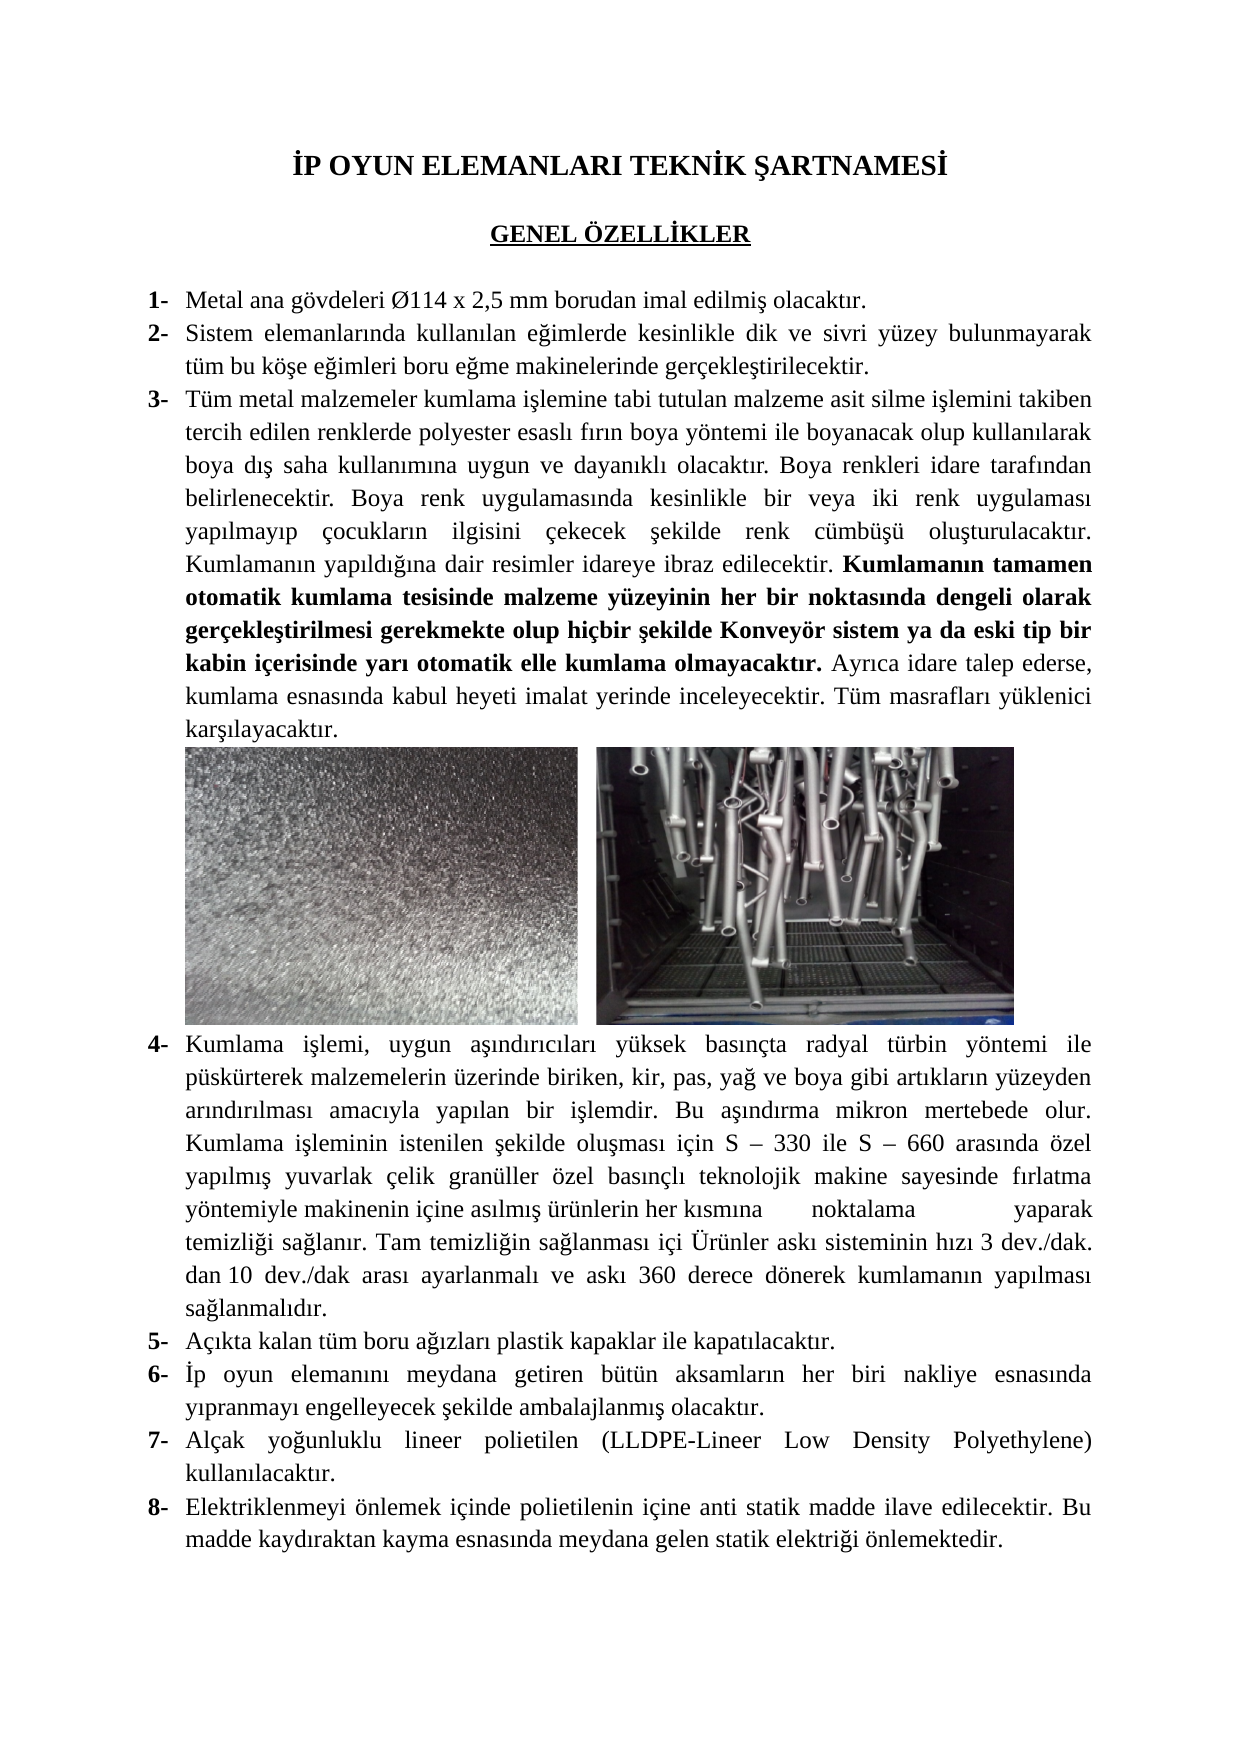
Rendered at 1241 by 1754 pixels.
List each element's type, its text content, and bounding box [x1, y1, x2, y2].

text GENEL ÖZELLİKLER [148, 219, 1093, 248]
list Alçak yoğunluklu lineer polietilen (LLDPE-Lineer Low Density Polyethylene) kullanılacaktır. [148, 1426, 1093, 1487]
text İP OYUN ELEMANLARI TEKNİK ŞARTNAMESİ [148, 148, 1093, 181]
list Elektriklenmeyi önlemek içinde polietilenin içine anti statik madde ilave edilecektir. Bu madde kaydıraktan kayma esnasında meydana gelen statik elektriği önlemektedir. [148, 1492, 1093, 1553]
list Açıkta kalan tüm boru ağızları plastik kapaklar ile kapatılacaktır. [148, 1326, 1093, 1355]
list Kumlama işlemi, uygun aşındırıcıları yüksek basınçta radyal türbin yöntemi ile püskürterek malzemelerin üzerinde biriken, kir, pas, yağ ve boya gibi artıkların yüzeyden arındırılması amacıyla yapılan bir işlemdir. Bu aşındırma mikron mertebede olur. Kumlama işleminin istenilen şekilde oluşması için S – 330 ile S – 660 arasında özel yapılmış yuvarlak çelik granüller özel basınçlı teknolojik makine sayesinde fırlatma yöntemiyle makinenin içine asılmış ürünlerin her kısmına noktalama yaparak temizliği sağlanır. Tam temizliğin sağlanması içi Ürünler askı sisteminin hızı 3 dev./dak. dan 10 dev./dak arası ayarlanmalı ve askı 360 derece dönerek kumlamanın yapılması sağlanmalıdır. [148, 1029, 1093, 1322]
picture [596, 747, 1014, 1025]
list Sistem elemanlarında kullanılan eğimlerde kesinlikle dik ve sivri yüzey bulunmayarak tüm bu köşe eğimleri boru eğme makinelerinde gerçekleştirilecektir. [148, 318, 1093, 380]
picture [185, 747, 578, 1025]
list Tüm metal malzemeler kumlama işlemine tabi tutulan malzeme asit silme işlemini takiben tercih edilen renklerde polyester esaslı fırın boya yöntemi ile boyanacak olup kullanılarak boya dış saha kullanımına uygun ve dayanıklı olacaktır. Boya renkleri idare tarafından belirlenecektir. Boya renk uygulamasında kesinlikle bir veya iki renk uygulaması yapılmayıp çocukların ilgisini çekecek şekilde renk cümbüşü oluşturulacaktır. Kumlamanın yapıldığına dair resimler idareye ibraz edilecektir. Kumlamanın tamamen otomatik kumlama tesisinde malzeme yüzeyinin her bir noktasında dengeli olarak gerçekleştirilmesi gerekmekte olup hiçbir şekilde Konveyör sistem ya da eski tip bir kabin içerisinde yarı otomatik elle kumlama olmayacaktır. Ayrıca idare talep ederse, kumlama esnasında kabul heyeti imalat yerinde inceleyecektir. Tüm masrafları yüklenici karşılayacaktır. [148, 384, 1093, 743]
list İp oyun elemanını meydana getiren bütün aksamların her biri nakliye esnasında yıpranmayı engelleyecek şekilde ambalajlanmış olacaktır. [148, 1359, 1093, 1421]
list Metal ana gövdeleri Ø114 x 2,5 mm borudan imal edilmiş olacaktır. [148, 285, 1093, 314]
